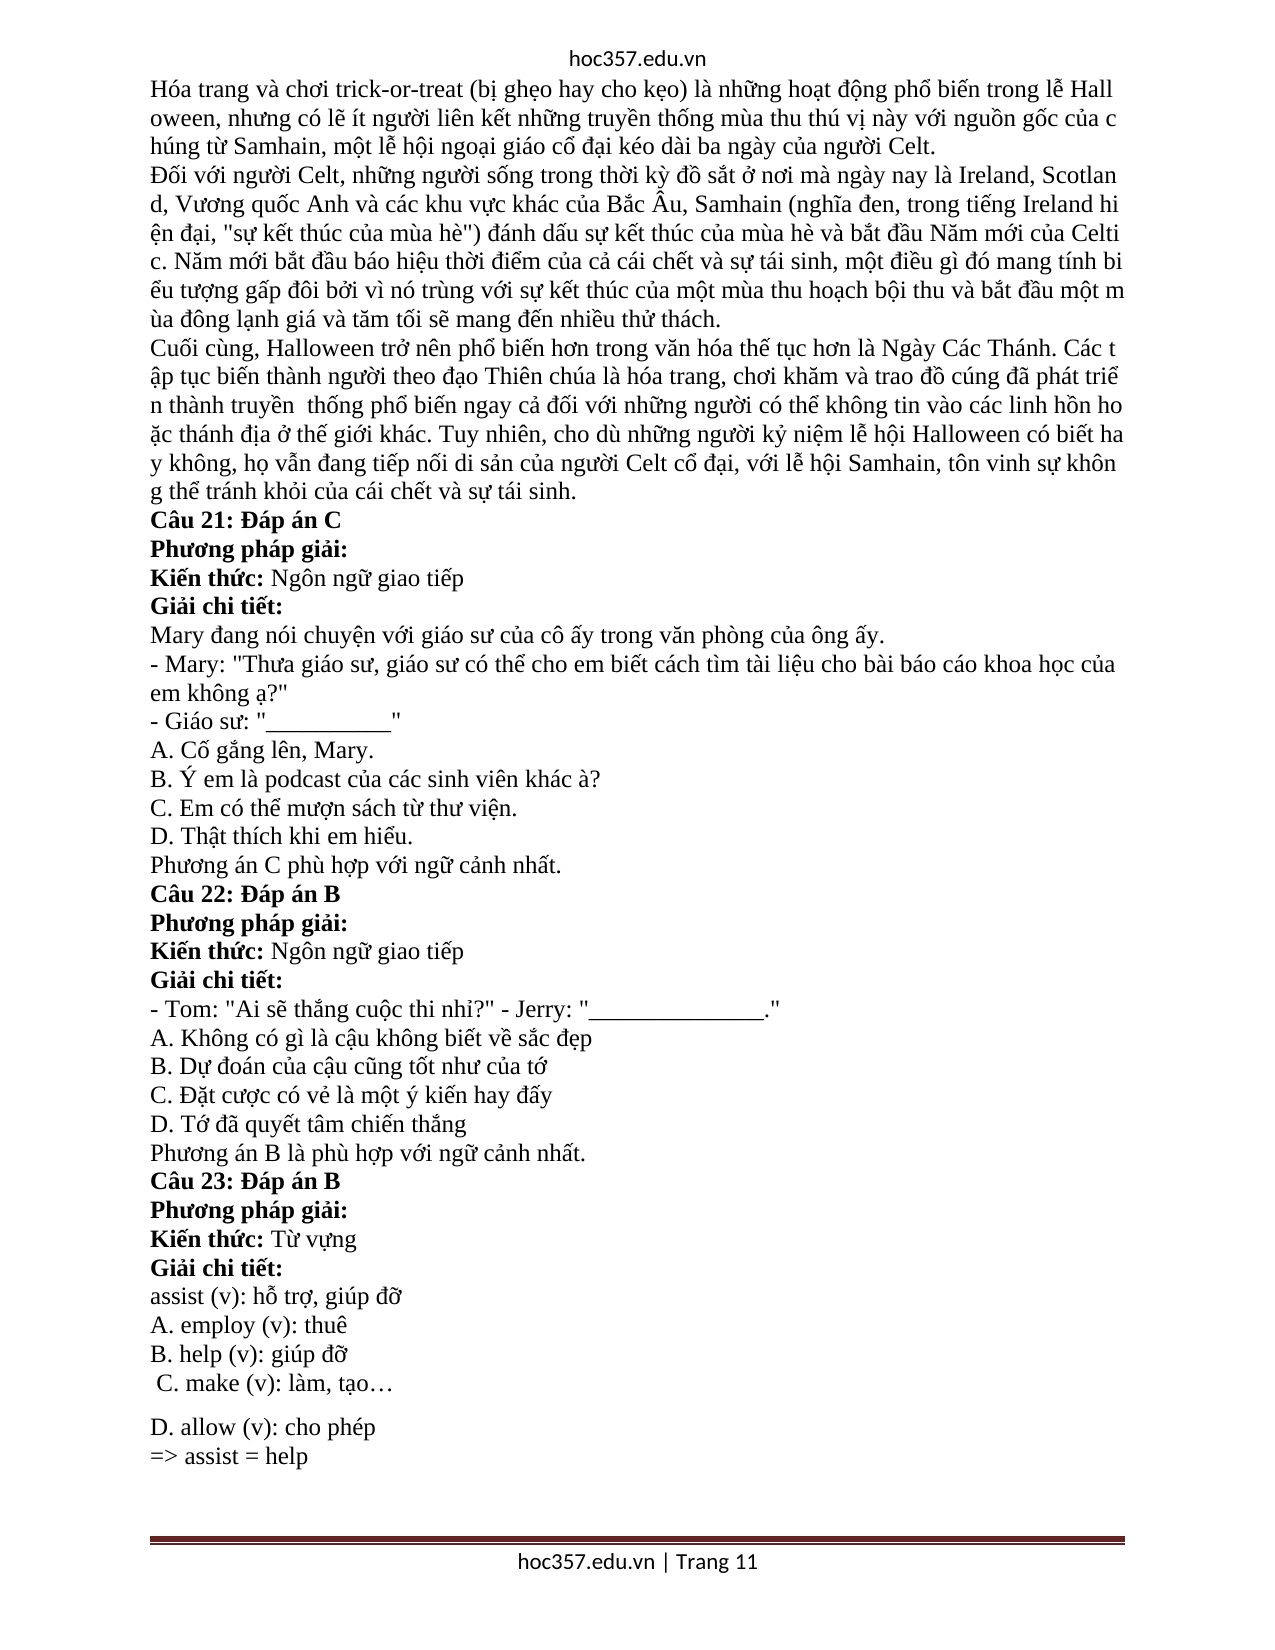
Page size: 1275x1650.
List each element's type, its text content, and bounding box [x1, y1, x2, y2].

text Mary‌ ‌đang‌ ‌nói‌ ‌chuyện‌ ‌với‌ ‌giáo‌ ‌sư‌ ‌của‌ ‌cô‌ ‌ấy‌ ‌trong‌ ‌văn‌ ‌phòng‌ ‌của‌ ‌ông‌ ‌ấy.‌ ‌ [150, 620, 1125, 649]
text Giải‌ ‌chi‌ ‌tiết:‌ ‌ ‌ [150, 591, 1125, 620]
text D.‌ ‌Thật‌ ‌thích‌ ‌khi‌ ‌em‌ ‌hiểu.‌ ‌ [150, 821, 1125, 850]
text B.‌ ‌Ý‌ ‌em‌ ‌là‌ ‌podcast‌ ‌của‌ ‌các‌ ‌sinh‌ ‌viên‌ ‌khác‌ ‌à?‌ ‌ [150, 764, 1125, 793]
text ‌‌C.‌ ‌make‌ ‌(v):‌ ‌làm,‌ ‌tạo…‌ ‌ [150, 1368, 1125, 1396]
text Phương‌ ‌án‌ ‌C‌ ‌phù‌ ‌hợp‌ ‌với‌ ‌ngữ‌ ‌cảnh‌ ‌nhất.‌ ‌ [150, 850, 1125, 879]
text Giải‌ ‌chi‌ ‌tiết:‌ ‌ ‌ [150, 1253, 1125, 1281]
text Kiến‌ ‌thức:‌ Ngôn‌ ‌ngữ‌ ‌giao‌ ‌tiếp‌ ‌ [150, 563, 1125, 591]
text assist‌ ‌(v):‌ ‌hỗ‌ ‌trợ,‌ ‌giúp‌ ‌đỡ‌ ‌ [150, 1281, 1125, 1310]
text Phương‌ ‌pháp‌ ‌giải:‌ ‌ ‌ [150, 534, 1125, 563]
text A.‌ ‌employ‌ ‌(v):‌ ‌thuê‌ ‌ [150, 1310, 1125, 1339]
text C.‌ ‌Đặt‌ ‌cược‌ ‌có‌ ‌vẻ‌ ‌là‌ ‌một‌ ‌ý‌ ‌kiến‌ ‌hay‌ ‌đấy‌ ‌ [150, 1080, 1125, 1109]
text -‌ ‌Giáo‌ ‌sư:‌ ‌"__________"‌ ‌ [150, 706, 1125, 735]
text Câu‌ ‌22:‌‌ ‌‌Đáp‌ ‌án‌ ‌B‌ ‌ [150, 879, 1125, 908]
text Cuối‌ ‌cùng,‌ ‌Halloween‌ ‌trở‌ ‌nên‌ ‌phổ‌ ‌biến‌ ‌hơn‌ ‌trong‌ ‌văn‌ ‌hóa‌ ‌thế‌ ‌tục‌ ‌hơn‌ ‌là‌ ‌Ngày‌ ‌Các‌ ‌Thánh.‌ ‌Các‌ ‌tập‌ ‌tục‌ ‌biến‌ ‌thành‌ ‌người‌ ‌theo‌ ‌đạo‌ ‌Thiên‌ ‌chúa‌ ‌là‌ ‌hóa‌ ‌trang,‌ ‌chơi‌ ‌khăm‌ ‌và‌ ‌trao‌ ‌đồ‌ ‌cúng‌ ‌đã‌ ‌phát‌ ‌triển‌ ‌thành‌ ‌truyền‌ ‌ ‌thống‌ ‌phổ‌ ‌biến‌ ‌ngay‌ ‌cả‌ ‌đối‌ ‌với‌ ‌những‌ ‌người‌ ‌có‌ ‌thể‌ ‌không‌ ‌tin‌ ‌vào‌ ‌các‌ ‌linh‌ ‌hồn‌ ‌hoặc‌ ‌thánh‌ ‌địa‌ ‌ở‌ ‌thế‌ ‌giới‌ ‌khác.‌ ‌Tuy‌ ‌nhiên,‌ ‌cho‌ ‌dù‌ ‌những‌ ‌người‌ ‌kỷ‌ ‌niệm‌ ‌lễ‌ ‌hội‌ ‌Halloween‌ ‌có‌ ‌biết‌ ‌hay‌ ‌không,‌ ‌họ‌ ‌vẫn‌ ‌đang‌ ‌tiếp‌ ‌nối‌ ‌di‌ ‌sản‌ ‌của‌ ‌người‌ ‌Celt‌ ‌cổ‌ ‌đại,‌ ‌với‌ ‌lễ‌ ‌hội‌ ‌Samhain,‌ ‌tôn‌ ‌vinh‌ ‌sự‌ ‌không‌ ‌thể‌ ‌tránh‌ ‌khỏi‌ ‌của‌ ‌cái‌ ‌chết‌ ‌và‌ ‌sự‌ ‌tái‌ ‌sinh.‌ ‌ [150, 333, 1125, 505]
text C.‌ ‌Em‌ ‌có‌ ‌thể‌ ‌mượn‌ ‌sách‌ ‌từ‌ ‌thư‌ ‌viện.‌ ‌ [150, 793, 1125, 821]
text Đối‌ ‌với‌ ‌người‌ ‌Celt,‌ ‌những‌ ‌người‌ ‌sống‌ ‌trong‌ ‌thời‌ ‌kỳ‌ ‌đồ‌ ‌sắt‌ ‌ở‌ ‌nơi‌ ‌mà‌ ‌ngày‌ ‌nay‌ ‌là‌ ‌Ireland,‌ ‌Scotland,‌ ‌Vương‌ ‌quốc‌ ‌Anh‌ ‌và‌ ‌các‌ ‌khu‌ ‌vực‌ ‌khác‌ ‌của‌ ‌Bắc‌ ‌Âu,‌ ‌Samhain‌ ‌(nghĩa‌ ‌đen,‌ ‌trong‌ ‌tiếng‌ ‌Ireland‌ ‌hiện‌ ‌đại,‌ ‌"sự‌ ‌kết‌ ‌thúc‌ ‌của‌ ‌mùa‌ ‌hè")‌ ‌đánh‌ ‌dấu‌ ‌sự‌ ‌kết‌ ‌thúc‌ ‌của‌ ‌mùa‌ ‌hè‌ ‌và‌ ‌bắt‌ ‌đầu‌ ‌Năm‌ ‌mới‌ ‌của‌ ‌Celtic.‌ ‌Năm‌ ‌mới‌ ‌bắt‌ ‌đầu‌ ‌báo‌ ‌hiệu‌ ‌thời‌ ‌điểm‌ ‌của‌ ‌cả‌ ‌cái‌ ‌chết‌ ‌và‌ ‌sự‌ ‌tái‌ ‌sinh,‌ ‌một‌ ‌điều‌ ‌gì‌ ‌đó‌ ‌mang‌ ‌tính‌ ‌biểu‌ ‌tượng‌ ‌gấp‌ ‌đôi‌ ‌bởi‌ ‌vì‌ ‌nó‌ ‌trùng‌ ‌với‌ ‌sự‌ ‌kết‌ ‌thúc‌ ‌của‌ ‌một‌ ‌mùa‌ ‌thu‌ ‌hoạch‌ ‌bội‌ ‌thu‌ ‌và‌ ‌bắt‌ ‌đầu‌ ‌một‌ ‌mùa‌ ‌đông‌ ‌lạnh‌ ‌giá‌ ‌và‌ ‌tăm‌ ‌tối‌ ‌sẽ‌ ‌mang‌ ‌đến‌ ‌nhiều‌ ‌thử‌ ‌thách.‌ ‌ [150, 160, 1125, 333]
text D.‌ ‌Tớ‌ ‌đã‌ ‌quyết‌ ‌tâm‌ ‌chiến‌ ‌thắng‌ ‌ [150, 1109, 1125, 1138]
text -‌ ‌Tom:‌ ‌"Ai‌ ‌sẽ‌ ‌thắng‌ ‌cuộc‌ ‌thi‌ ‌nhỉ?"‌ ‌-‌ ‌Jerry:‌ ‌"______________."‌ ‌ [150, 994, 1125, 1023]
text Câu‌ ‌23:‌‌ ‌‌Đáp‌ ‌án‌ ‌B‌ ‌ [150, 1166, 1125, 1195]
text Kiến‌ ‌thức:‌ Ngôn‌ ‌ngữ‌ ‌giao‌ ‌tiếp‌ ‌ [150, 936, 1125, 965]
text D.‌ ‌allow‌ ‌(v):‌ ‌cho‌ ‌phép‌ ‌ [150, 1412, 1125, 1441]
text B.‌ ‌help‌ ‌(v):‌ ‌giúp‌ ‌đỡ‌ ‌ [150, 1339, 1125, 1368]
text -‌ ‌Mary:‌ ‌"Thưa‌ ‌giáo‌ ‌sư,‌ ‌giáo‌ ‌sư‌ ‌có‌ ‌thể‌ ‌cho‌ ‌em‌ ‌biết‌ ‌cách‌ ‌tìm‌ ‌tài‌ ‌liệu‌ ‌cho‌ ‌bài‌ ‌báo‌ ‌cáo‌ ‌khoa‌ ‌học‌ ‌của‌ ‌em‌ ‌không‌ ‌ạ?"‌ ‌ [150, 649, 1125, 706]
text =>‌ ‌assist‌ ‌=‌ ‌help‌ ‌ [150, 1441, 1125, 1469]
text B.‌ ‌Dự‌ ‌đoán‌ ‌của‌ ‌cậu‌ ‌cũng‌ ‌tốt‌ ‌như‌ ‌của‌ ‌tớ‌ ‌ [150, 1051, 1125, 1080]
text A.‌ ‌Cố‌ ‌gắng‌ ‌lên,‌ ‌Mary.‌ ‌ [150, 735, 1125, 764]
text Kiến‌ ‌thức:‌ Từ‌ ‌vựng‌ ‌ [150, 1224, 1125, 1253]
text Phương‌ ‌pháp‌ ‌giải:‌ ‌ ‌ [150, 1195, 1125, 1224]
text Câu‌ ‌21:‌‌ ‌‌Đáp‌ ‌án‌ ‌C‌ ‌ [150, 505, 1125, 534]
text Phương‌ ‌án‌ ‌B‌ ‌là‌ ‌phù‌ ‌hợp‌ ‌với‌ ‌ngữ‌ ‌cảnh‌ ‌nhất.‌ ‌ [150, 1138, 1125, 1166]
text A.‌ ‌Không‌ ‌có‌ ‌gì‌ ‌là‌ ‌cậu‌ ‌không‌ ‌biết‌ ‌về‌ ‌sắc‌ ‌đẹp‌ ‌ [150, 1023, 1125, 1051]
text Hóa‌ ‌trang‌ ‌và‌ ‌chơi‌ ‌trick-or-treat‌ ‌(bị‌ ‌ghẹo‌ ‌hay‌ ‌cho‌ ‌kẹo)‌ ‌là‌ ‌những‌ ‌hoạt‌ ‌động‌ ‌phổ‌ ‌biến‌ ‌trong‌ ‌lễ‌ ‌Halloween,‌ ‌nhưng‌ ‌có‌ ‌lẽ‌ ‌ít‌ ‌người‌ ‌liên‌ ‌kết‌ ‌những‌ ‌truyền‌ ‌thống‌ ‌mùa‌ ‌thu‌ ‌thú‌ ‌vị‌ ‌này‌ ‌với‌ ‌nguồn‌ ‌gốc‌ ‌của‌ ‌chúng‌ ‌từ‌ ‌Samhain,‌ ‌một‌ ‌lễ‌ ‌hội‌ ‌ngoại‌ ‌giáo‌ ‌cổ‌ ‌đại‌ ‌kéo‌ ‌dài‌ ‌ba‌ ‌ngày‌ ‌của‌ ‌người‌ ‌Celt.‌ ‌ [150, 74, 1125, 160]
text Giải‌ ‌chi‌ ‌tiết:‌ ‌ ‌ [150, 965, 1125, 994]
text Phương‌ ‌pháp‌ ‌giải:‌ ‌ ‌ [150, 908, 1125, 936]
